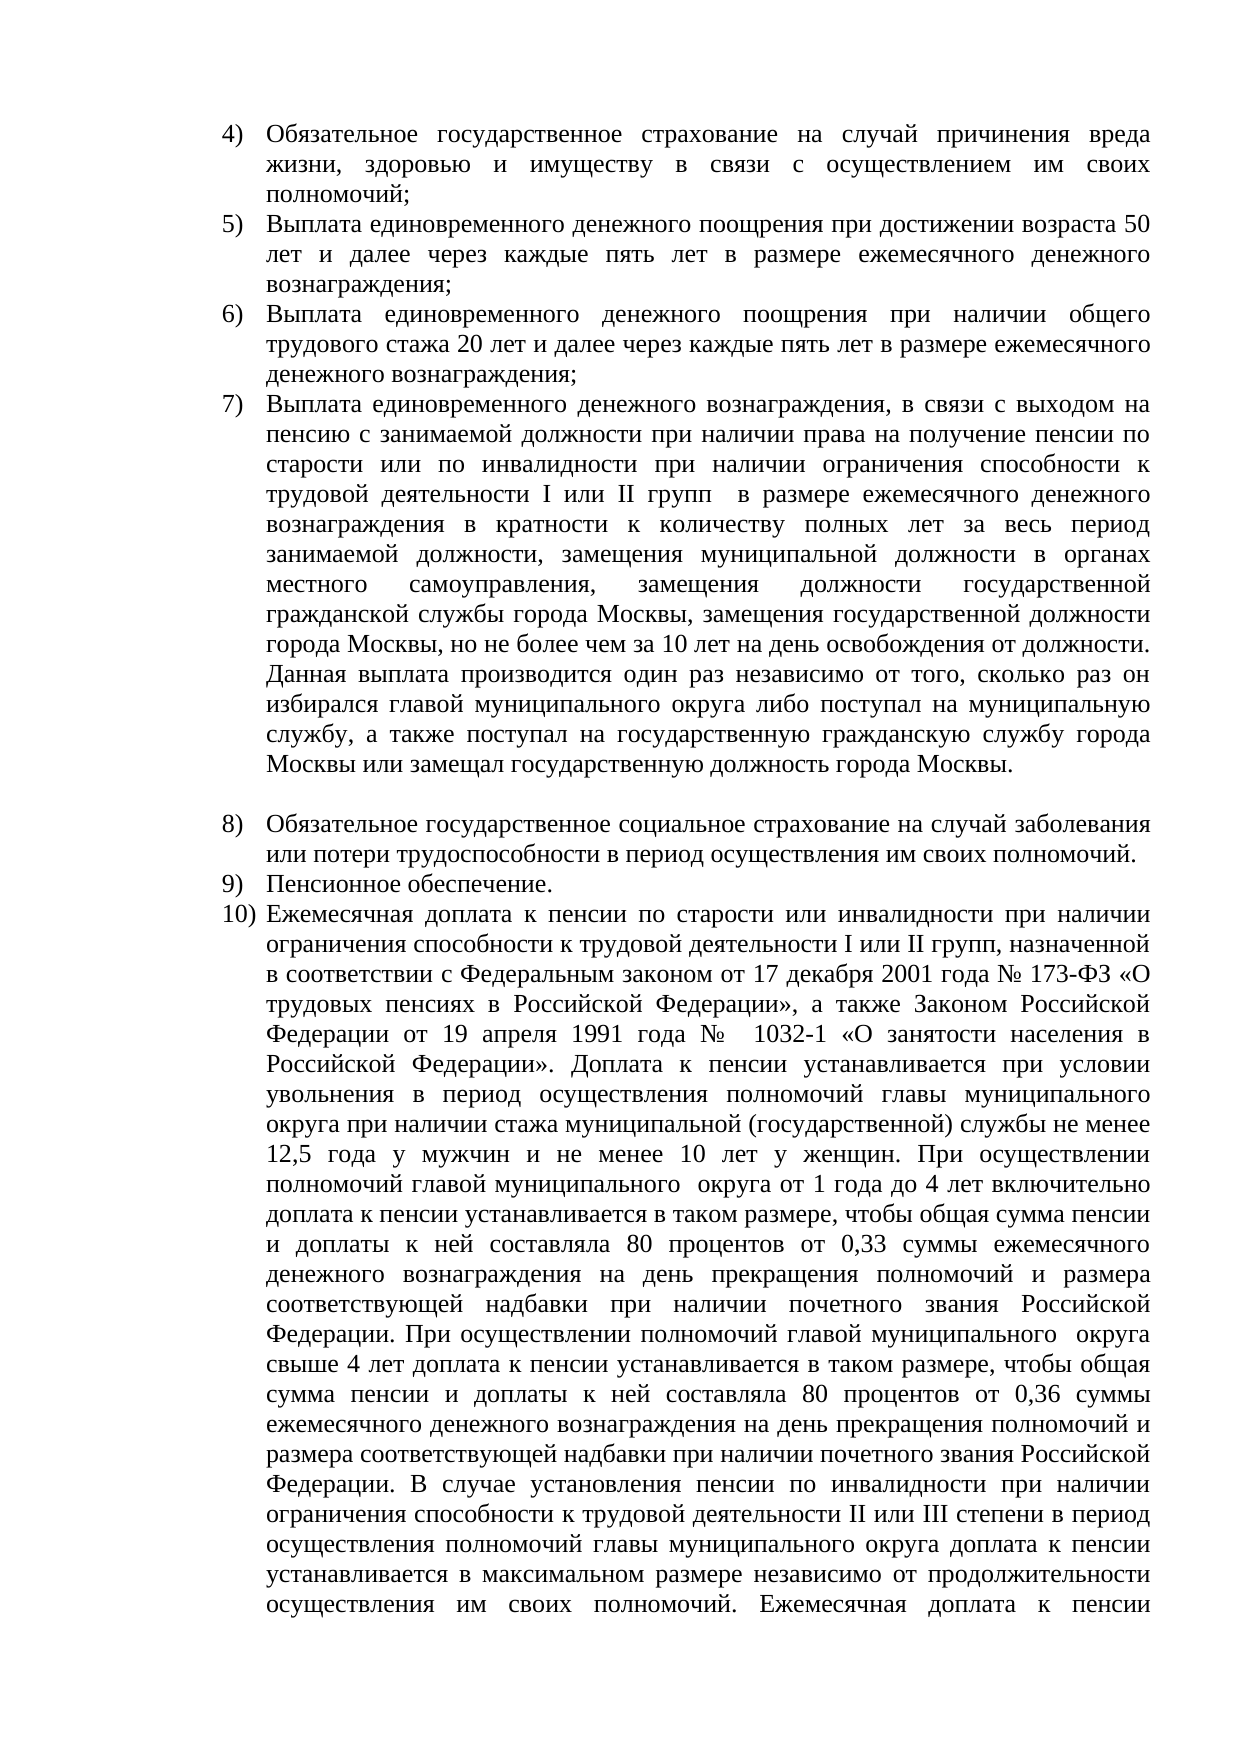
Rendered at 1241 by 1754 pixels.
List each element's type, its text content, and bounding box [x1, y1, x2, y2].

list Обязательное государственное страхование на случай причинения вреда жизни, здоровью и имуществу в связи с осуществлением им своих полномочий; [222, 118, 1152, 208]
list Выплата единовременного денежного поощрения при достижении возраста 50 лет и далее через каждые пять лет в размере ежемесячного денежного вознаграждения; [222, 208, 1152, 298]
list Обязательное государственное социальное страхование на случай заболевания или потери трудоспособности в период осуществления им своих полномочий. [222, 808, 1152, 868]
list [222, 898, 1152, 1618]
list Выплата единовременного денежного вознаграждения, в связи с выходом на пенсию с занимаемой должности при наличии права на получение пенсии по старости или по инвалидности при наличии ограничения способности к трудовой деятельности I или II групп в размере ежемесячного денежного вознаграждения в кратности к количеству полных лет за весь период занимаемой должности, замещения муниципальной должности в органах местного самоуправления, замещения должности государственной гражданской службы города Москвы, замещения государственной должности города Москвы, но не более чем за 10 лет на день освобождения от должности. Данная выплата производится один раз независимо от того, сколько раз он избирался главой муниципального округа либо поступал на муниципальную службу, а также поступал на государственную гражданскую службу города Москвы или замещал государственную должность города Москвы. [222, 388, 1152, 778]
list Пенсионное обеспечение. [222, 868, 1152, 898]
list Выплата единовременного денежного поощрения при наличии общего трудового стажа 20 лет и далее через каждые пять лет в размере ежемесячного денежного вознаграждения; [222, 298, 1152, 388]
